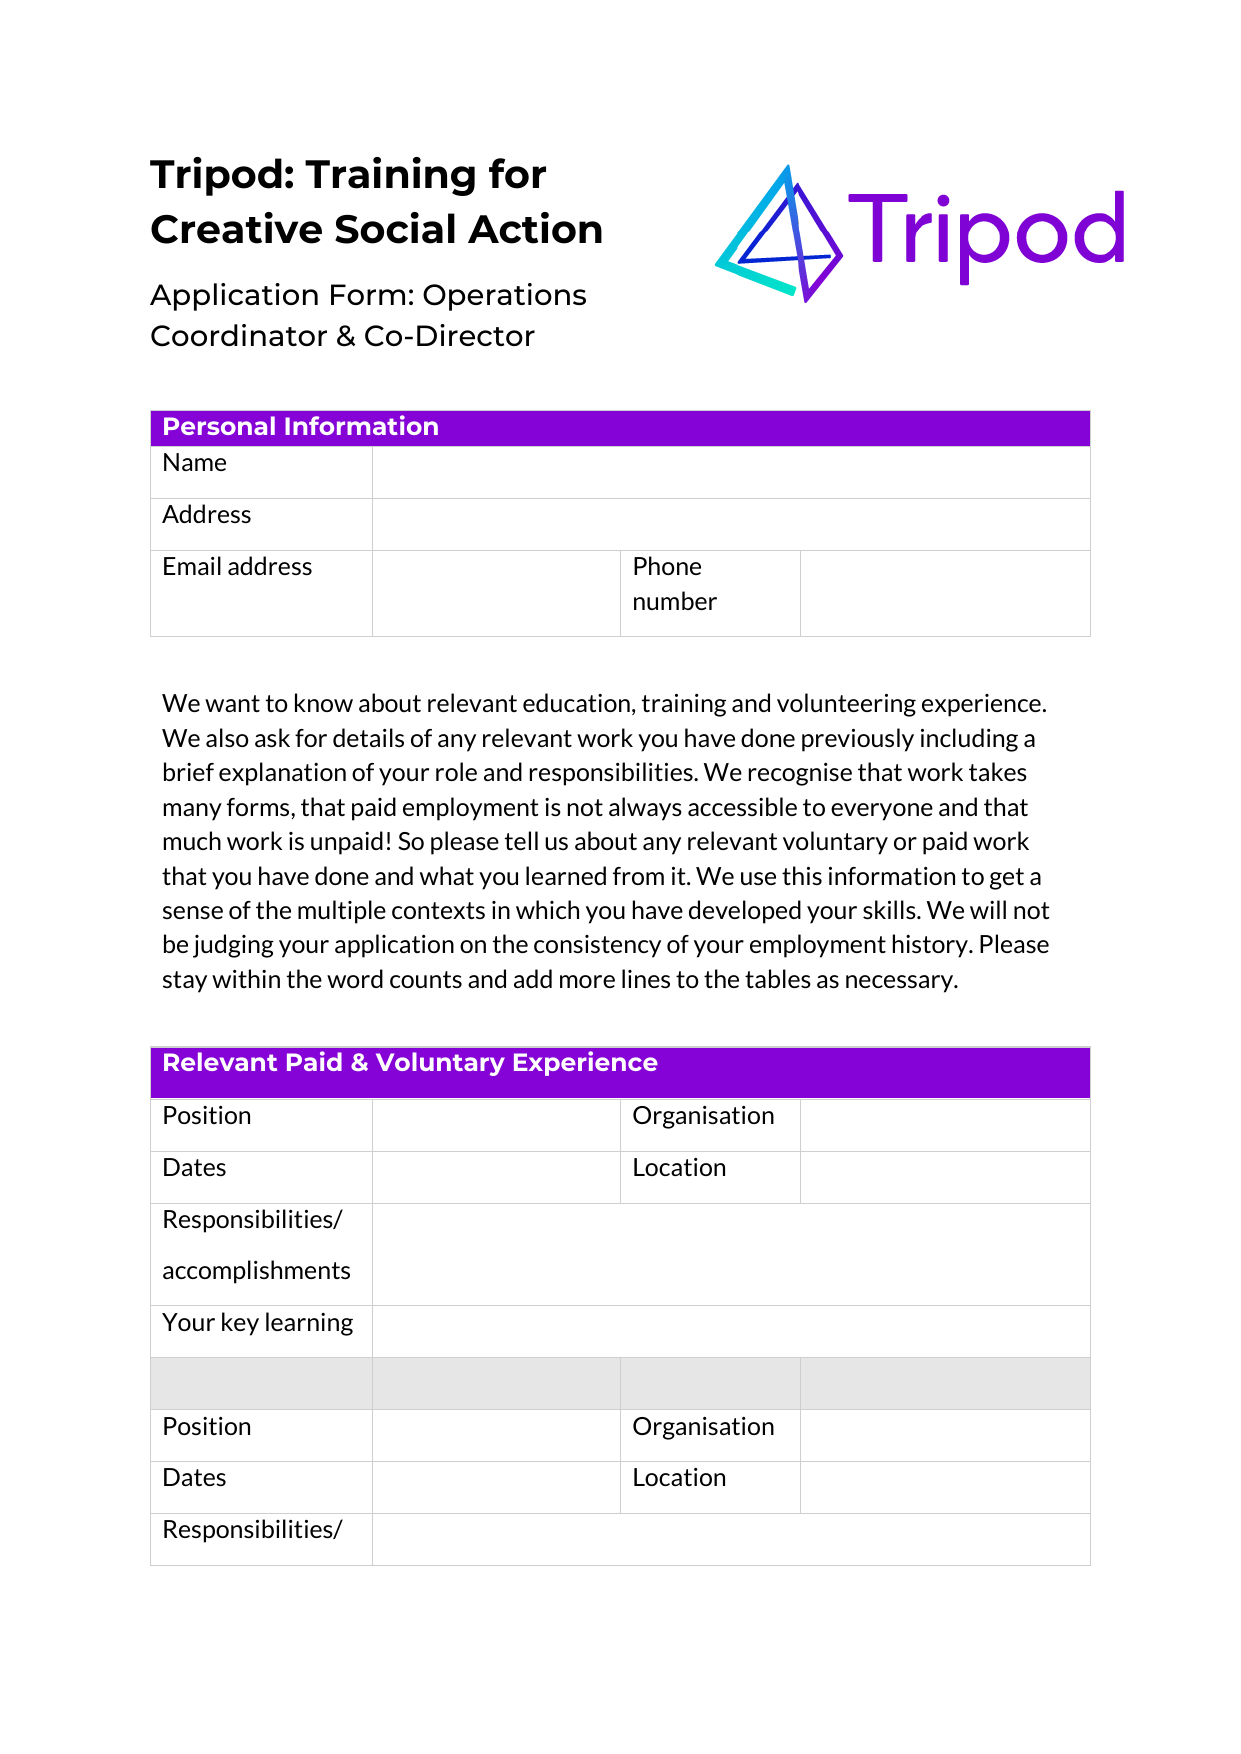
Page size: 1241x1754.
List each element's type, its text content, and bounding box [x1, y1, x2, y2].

table_cell [801, 1410, 1090, 1461]
table_cell [373, 447, 1090, 498]
table_cell [373, 1204, 1090, 1305]
table_cell Position [151, 1100, 372, 1151]
table_cell Dates [151, 1462, 372, 1513]
table_cell Location [621, 1462, 800, 1513]
table_cell [373, 1100, 620, 1151]
text Tripod: Training for Creative Social Action [150, 150, 676, 254]
table_cell [373, 1514, 1090, 1565]
table_cell Location [621, 1152, 800, 1202]
table_cell Responsibilities/ accomplishments [151, 1204, 372, 1305]
table_cell [373, 1306, 1090, 1357]
table_cell Your key learning [151, 1306, 372, 1357]
table_cell [373, 499, 1090, 550]
table_cell [801, 1358, 1090, 1409]
table_cell Name [151, 447, 372, 498]
table_cell [801, 1462, 1090, 1513]
table_cell [373, 1410, 620, 1461]
table_cell [373, 1152, 620, 1202]
table_header Personal Information [151, 411, 1090, 446]
table_cell [801, 551, 1090, 636]
table_cell Phone number [621, 551, 800, 636]
table_cell Dates [151, 1152, 372, 1202]
table_cell [801, 1152, 1090, 1202]
table_cell Organisation [621, 1100, 800, 1151]
table_cell Email address [151, 551, 372, 636]
table_cell [373, 1358, 620, 1409]
table_cell [373, 551, 620, 636]
table_cell We want to know about relevant education, training and volunteering experience. We also ask for details of any relevant work you have done previously including a brief explanation of your role and responsibilities. We recognise that work takes many forms, that paid employment is not always accessible to everyone and that much work is unpaid! So please tell us about any relevant voluntary or paid work that you have done and what you learned from it. We use this information to get a sense of the multiple contexts in which you have developed your skills. We will not be judging your application on the consistency of your employment history. Please stay within the word counts and add more lines to the tables as necessary. [151, 637, 1090, 1046]
table_cell [801, 1100, 1090, 1151]
table_cell Address [151, 499, 372, 550]
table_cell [151, 1514, 372, 1565]
table_cell [373, 1462, 620, 1513]
table_cell Organisation [621, 1410, 800, 1461]
table_cell [151, 1358, 372, 1409]
table_cell Relevant Paid & Voluntary Experience [151, 1048, 1090, 1098]
table_cell [621, 1358, 800, 1409]
table_cell Position [151, 1410, 372, 1461]
picture [676, 107, 1168, 356]
text Application Form: Operations Coordinator & Co-Director [150, 277, 676, 354]
